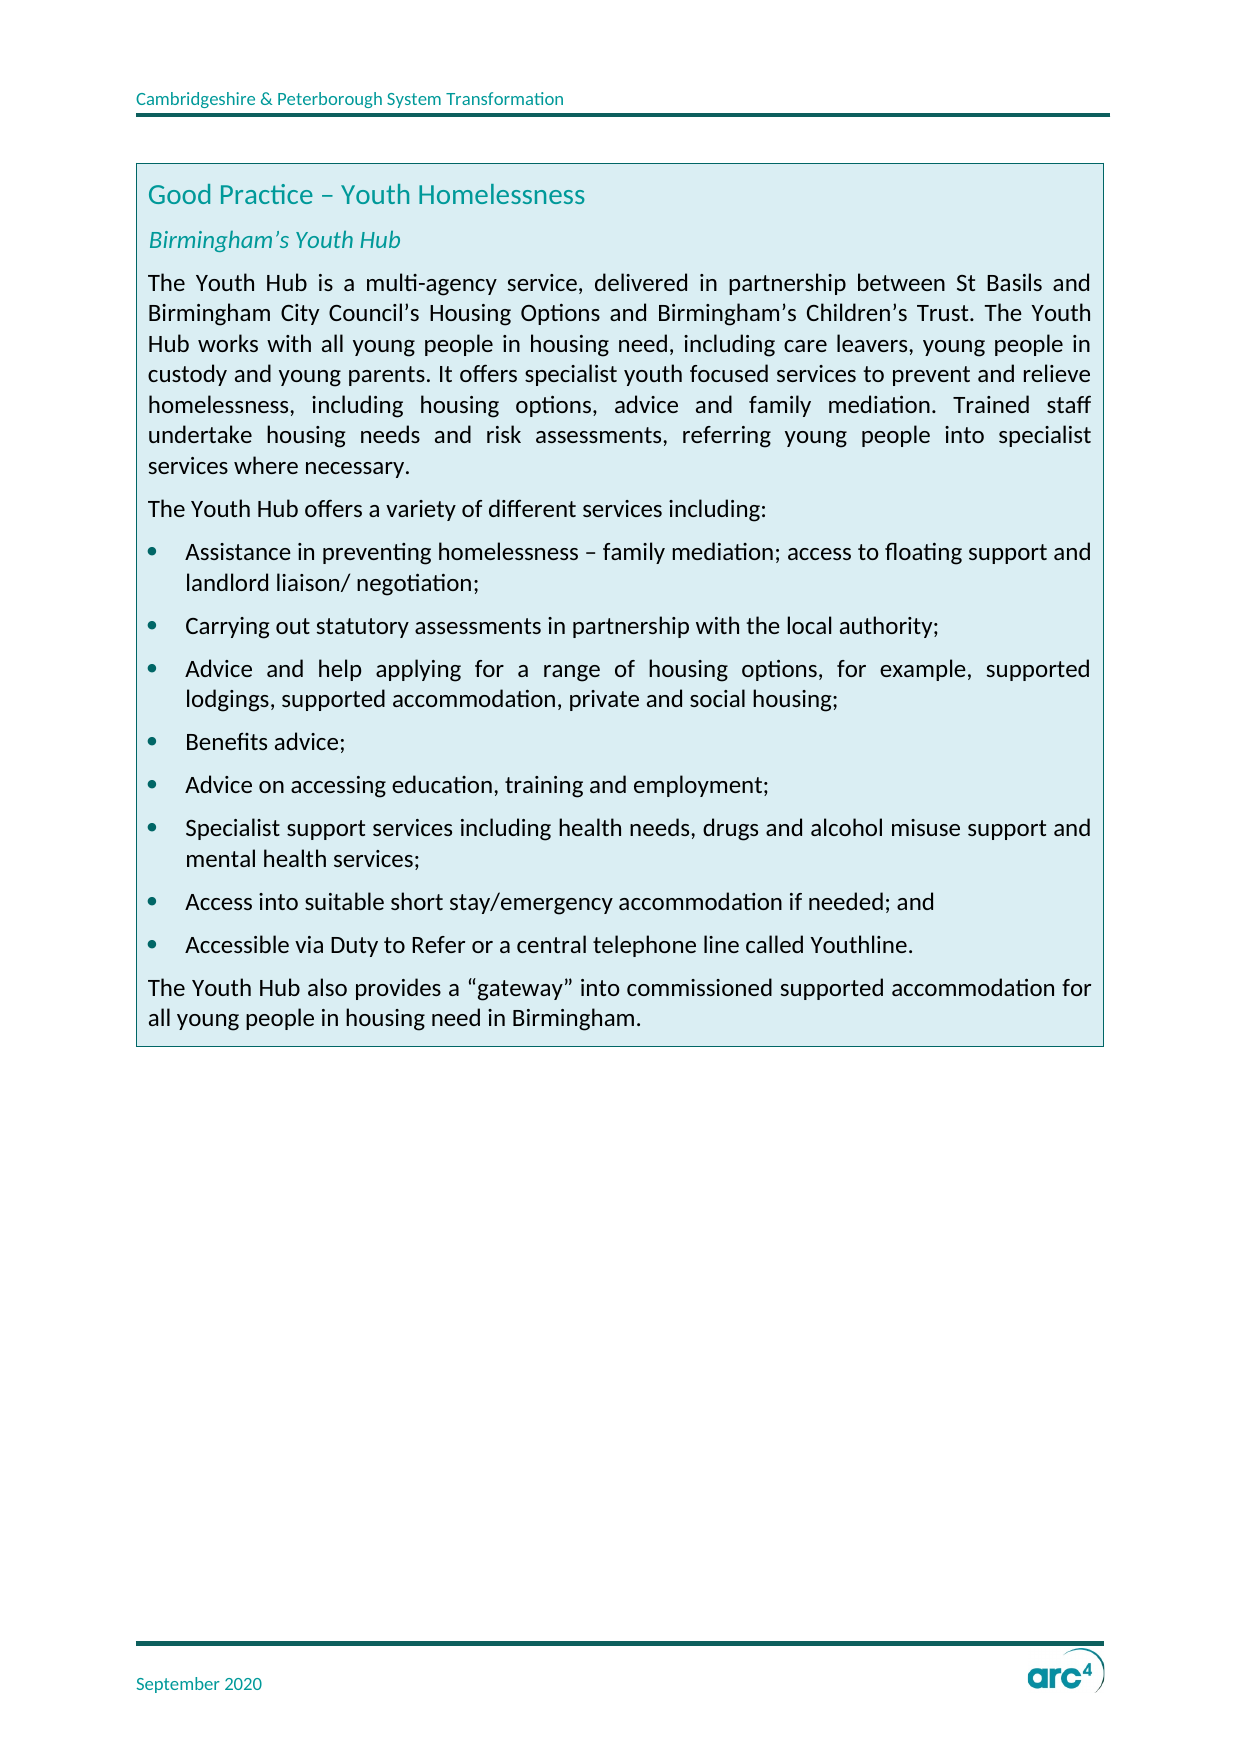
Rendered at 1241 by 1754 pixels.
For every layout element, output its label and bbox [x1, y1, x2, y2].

picture [1027, 1648, 1105, 1693]
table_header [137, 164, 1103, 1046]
